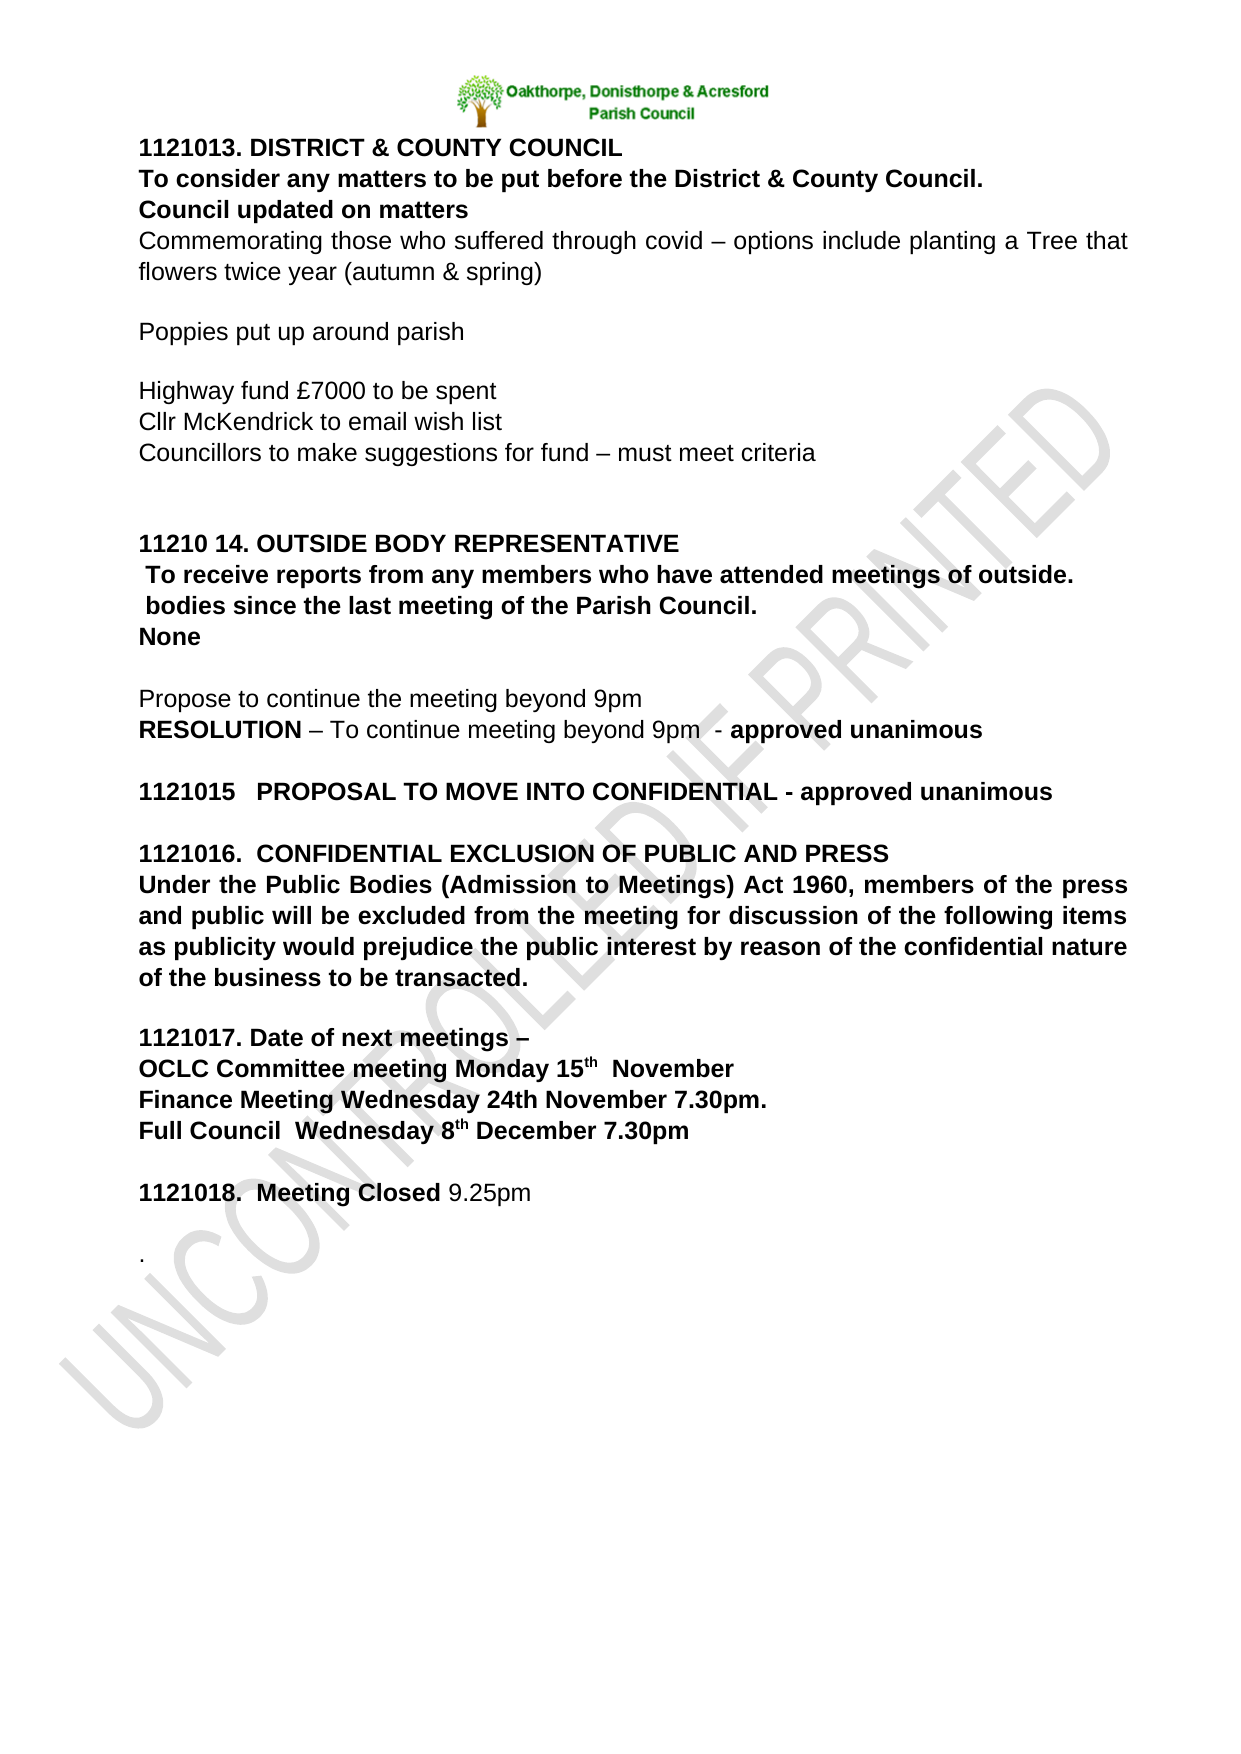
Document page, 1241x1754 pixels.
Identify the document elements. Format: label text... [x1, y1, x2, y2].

text Poppies put up around parish [138, 317, 1129, 345]
text 1121017. Date of next meetings – [138, 1023, 1129, 1052]
text Cllr McKendrick to email wish list [138, 407, 1129, 436]
text To consider any matters to be put before the District & County Council. [138, 164, 1129, 193]
text Full Council Wednesday 8th December 7.30pm [138, 1116, 1129, 1145]
text OCLC Committee meeting Monday 15th November [138, 1054, 1129, 1083]
text 1121013. DISTRICT & COUNTY COUNCIL [138, 133, 1129, 162]
text None [138, 622, 1129, 651]
picture [456, 75, 785, 133]
text 1121016. CONFIDENTIAL EXCLUSION OF PUBLIC AND PRESS [138, 839, 1129, 868]
text Council updated on matters [138, 195, 1129, 224]
text 1121015 PROPOSAL TO MOVE INTO CONFIDENTIAL - approved unanimous [138, 777, 1129, 806]
text Finance Meeting Wednesday 24th November 7.30pm. [138, 1085, 1129, 1114]
text To receive reports from any members who have attended meetings of outside. [138, 560, 1129, 588]
text RESOLUTION – To continue meeting beyond 9pm - approved unanimous [138, 715, 1129, 744]
text bodies since the last meeting of the Parish Council. [138, 591, 1129, 619]
text Commemorating those who suffered through covid – options include planting a Tree that flowers twice year (autumn & spring) [138, 226, 1129, 286]
text Highway fund £7000 to be spent [138, 376, 1129, 405]
text 11210 14. OUTSIDE BODY REPRESENTATIVE [138, 529, 1129, 557]
text Councillors to make suggestions for fund – must meet criteria [138, 438, 1129, 467]
text . [138, 1239, 1070, 1267]
text Propose to continue the meeting beyond 9pm [138, 684, 1129, 713]
text Under the Public Bodies (Admission to Meetings) Act 1960, members of the press and public will be excluded from the meeting for discussion of the following items as publicity would prejudice the public interest by reason of the confidential nature of the business to be transacted. [138, 870, 1129, 992]
text 1121018. Meeting Closed 9.25pm [138, 1178, 1129, 1207]
